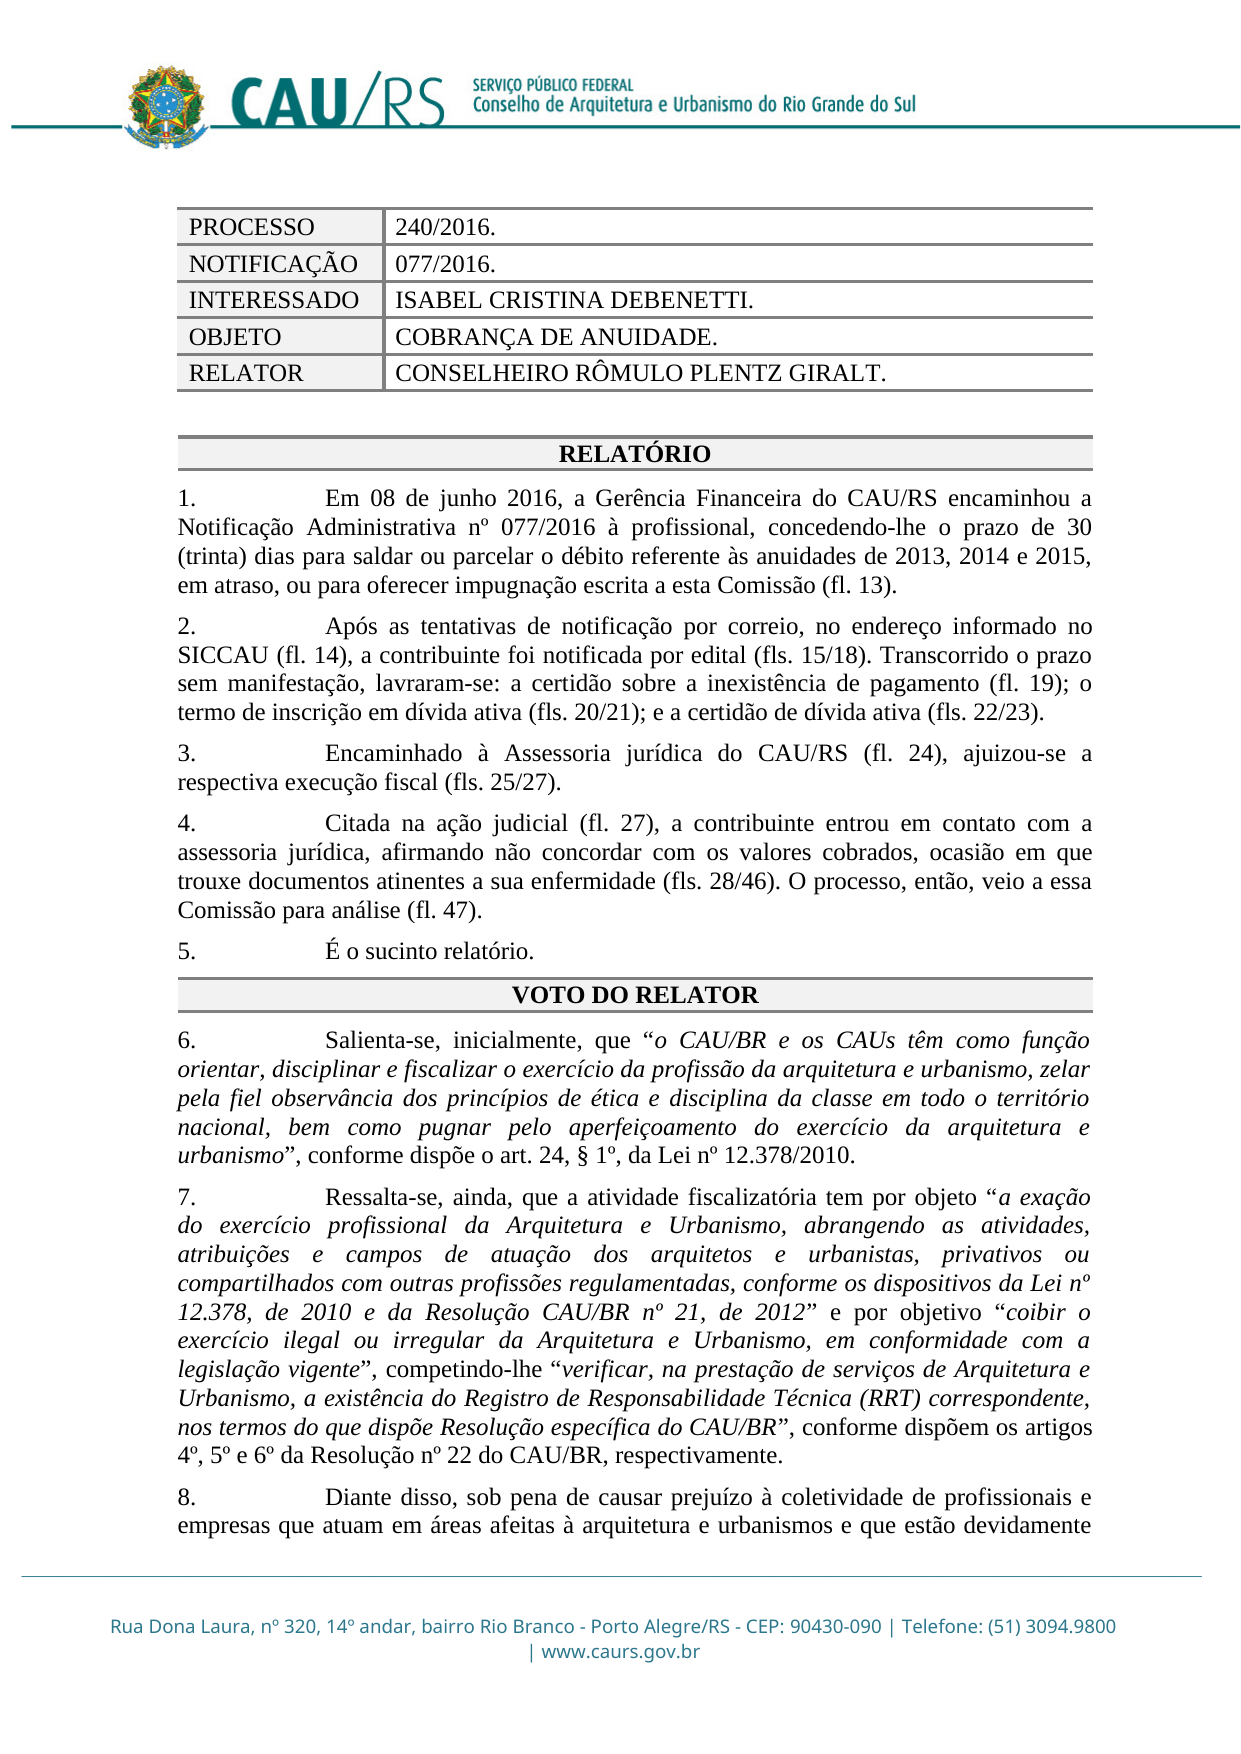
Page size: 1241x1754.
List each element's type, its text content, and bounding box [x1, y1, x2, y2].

table_cell 077/2016. [386, 246, 1092, 280]
table_header 240/2016. [386, 210, 1092, 243]
list Salienta-se, inicialmente, que “o CAU/BR e os CAUs têm como função orientar, disciplinar e fiscalizar o exercício da profissão da arquitetura e urbanismo, zelar pela fiel observância dos princípios de ética e disciplina da classe em todo o território nacional, bem como pugnar pelo aperfeiçoamento do exercício da arquitetura e urbanismo”, conforme dispõe o art. 24, § 1º, da Lei nº 12.378/2010. [177, 1025, 1093, 1169]
table_cell INTERESSADO [177, 283, 382, 316]
list É o sucinto relatório. [177, 936, 1093, 965]
table_cell ISABEL CRISTINA DEBENETTI. [386, 283, 1092, 316]
list Encaminhado à Assessoria jurídica do CAU/RS (fl. 24), ajuizou-se a respectiva execução fiscal (fls. 25/27). [177, 738, 1093, 796]
table_cell COBRANÇA DE ANUIDADE. [386, 319, 1092, 353]
table_cell OBJETO [177, 319, 382, 353]
list Citada na ação judicial (fl. 27), a contribuinte entrou em contato com a assessoria jurídica, afirmando não concordar com os valores cobrados, ocasião em que trouxe documentos atinentes a sua enfermidade (fls. 28/46). O processo, então, veio a essa Comissão para análise (fl. 47). [177, 808, 1093, 923]
table_header RELATÓRIO [178, 439, 1093, 468]
table_header VOTO DO RELATOR [178, 980, 1093, 1010]
list Em 08 de junho 2016, a Gerência Financeira do CAU/RS encaminhou a Notificação Administrativa nº 077/2016 à profissional, concedendo-lhe o prazo de 30 (trinta) dias para saldar ou parcelar o débito referente às anuidades de 2013, 2014 e 2015, em atraso, ou para oferecer impugnação escrita a esta Comissão (fl. 13). [177, 483, 1093, 598]
list Ressalta-se, ainda, que a atividade fiscalizatória tem por objeto “a exação do exercício profissional da Arquitetura e Urbanismo, abrangendo as atividades, atribuições e campos de atuação dos arquitetos e urbanistas, privativos ou compartilhados com outras profissões regulamentadas, conforme os dispositivos da Lei nº 12.378, de 2010 e da Resolução CAU/BR nº 21, de 2012” e por objetivo “coibir o exercício ilegal ou irregular da Arquitetura e Urbanismo, em conformidade com a legislação vigente”, competindo-lhe “verificar, na prestação de serviços de Arquitetura e Urbanismo, a existência do Registro de Responsabilidade Técnica (RRT) correspondente, nos termos do que dispõe Resolução específica do CAU/BR”, conforme dispõem os artigos 4º, 5º e 6º da Resolução nº 22 do CAU/BR, respectivamente. [177, 1182, 1093, 1469]
list Após as tentativas de notificação por correio, no endereço informado no SICCAU (fl. 14), a contribuinte foi notificada por edital (fls. 15/18). Transcorrido o prazo sem manifestação, lavraram-se: a certidão sobre a inexistência de pagamento (fl. 19); o termo de inscrição em dívida ativa (fls. 20/21); e a certidão de dívida ativa (fls. 22/23). [177, 611, 1093, 726]
table_cell NOTIFICAÇÃO [177, 246, 382, 280]
table_header PROCESSO [177, 210, 382, 243]
picture [11, 0, 1241, 160]
table_cell RELATOR [177, 356, 382, 389]
table_cell CONSELHEIRO RÔMULO PLENTZ GIRALT. [386, 356, 1092, 389]
